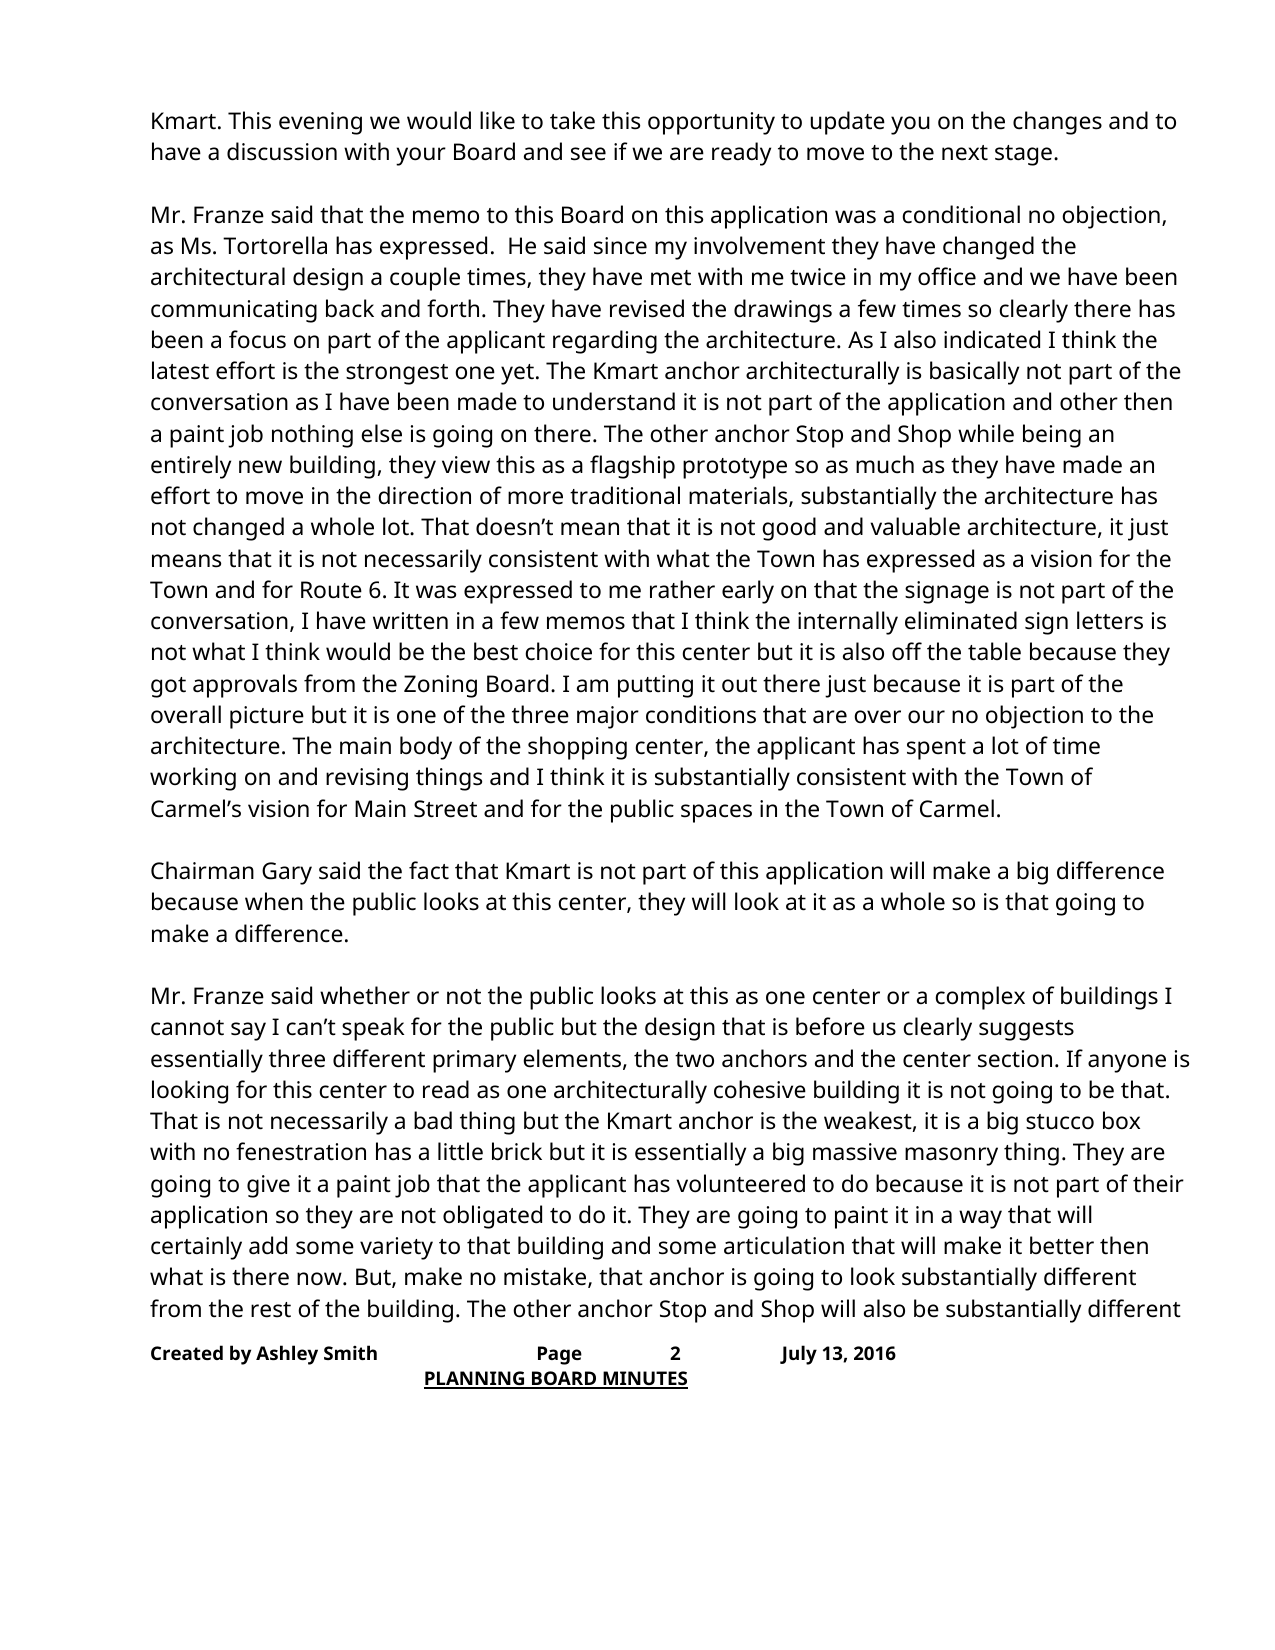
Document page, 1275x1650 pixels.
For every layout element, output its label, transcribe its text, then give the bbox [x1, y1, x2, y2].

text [150, 980, 1191, 1324]
text Mr. Franze said that the memo to this Board on this application was a conditional no objection, as Ms. Tortorella has expressed. He said since my involvement they have changed the architectural design a couple times, they have met with me twice in my office and we have been communicating back and forth. They have revised the drawings a few times so clearly there has been a focus on part of the applicant regarding the architecture. As I also indicated I think the latest effort is the strongest one yet. The Kmart anchor architecturally is basically not part of the conversation as I have been made to understand it is not part of the application and other then a paint job nothing else is going on there. The other anchor Stop and Shop while being an entirely new building, they view this as a flagship prototype so as much as they have made an effort to move in the direction of more traditional materials, substantially the architecture has not changed a whole lot. That doesn’t mean that it is not good and valuable architecture, it just means that it is not necessarily consistent with what the Town has expressed as a vision for the Town and for Route 6. It was expressed to me rather early on that the signage is not part of the conversation, I have written in a few memos that I think the internally eliminated sign letters is not what I think would be the best choice for this center but it is also off the table because they got approvals from the Zoning Board. I am putting it out there just because it is part of the overall picture but it is one of the three major conditions that are over our no objection to the architecture. The main body of the shopping center, the applicant has spent a lot of time working on and revising things and I think it is substantially consistent with the Town of Carmel’s vision for Main Street and for the public spaces in the Town of Carmel. [150, 199, 1191, 824]
text Chairman Gary said the fact that Kmart is not part of this application will make a big difference because when the public looks at this center, they will look at it as a whole so is that going to make a difference. [150, 855, 1191, 949]
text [150, 105, 1191, 167]
